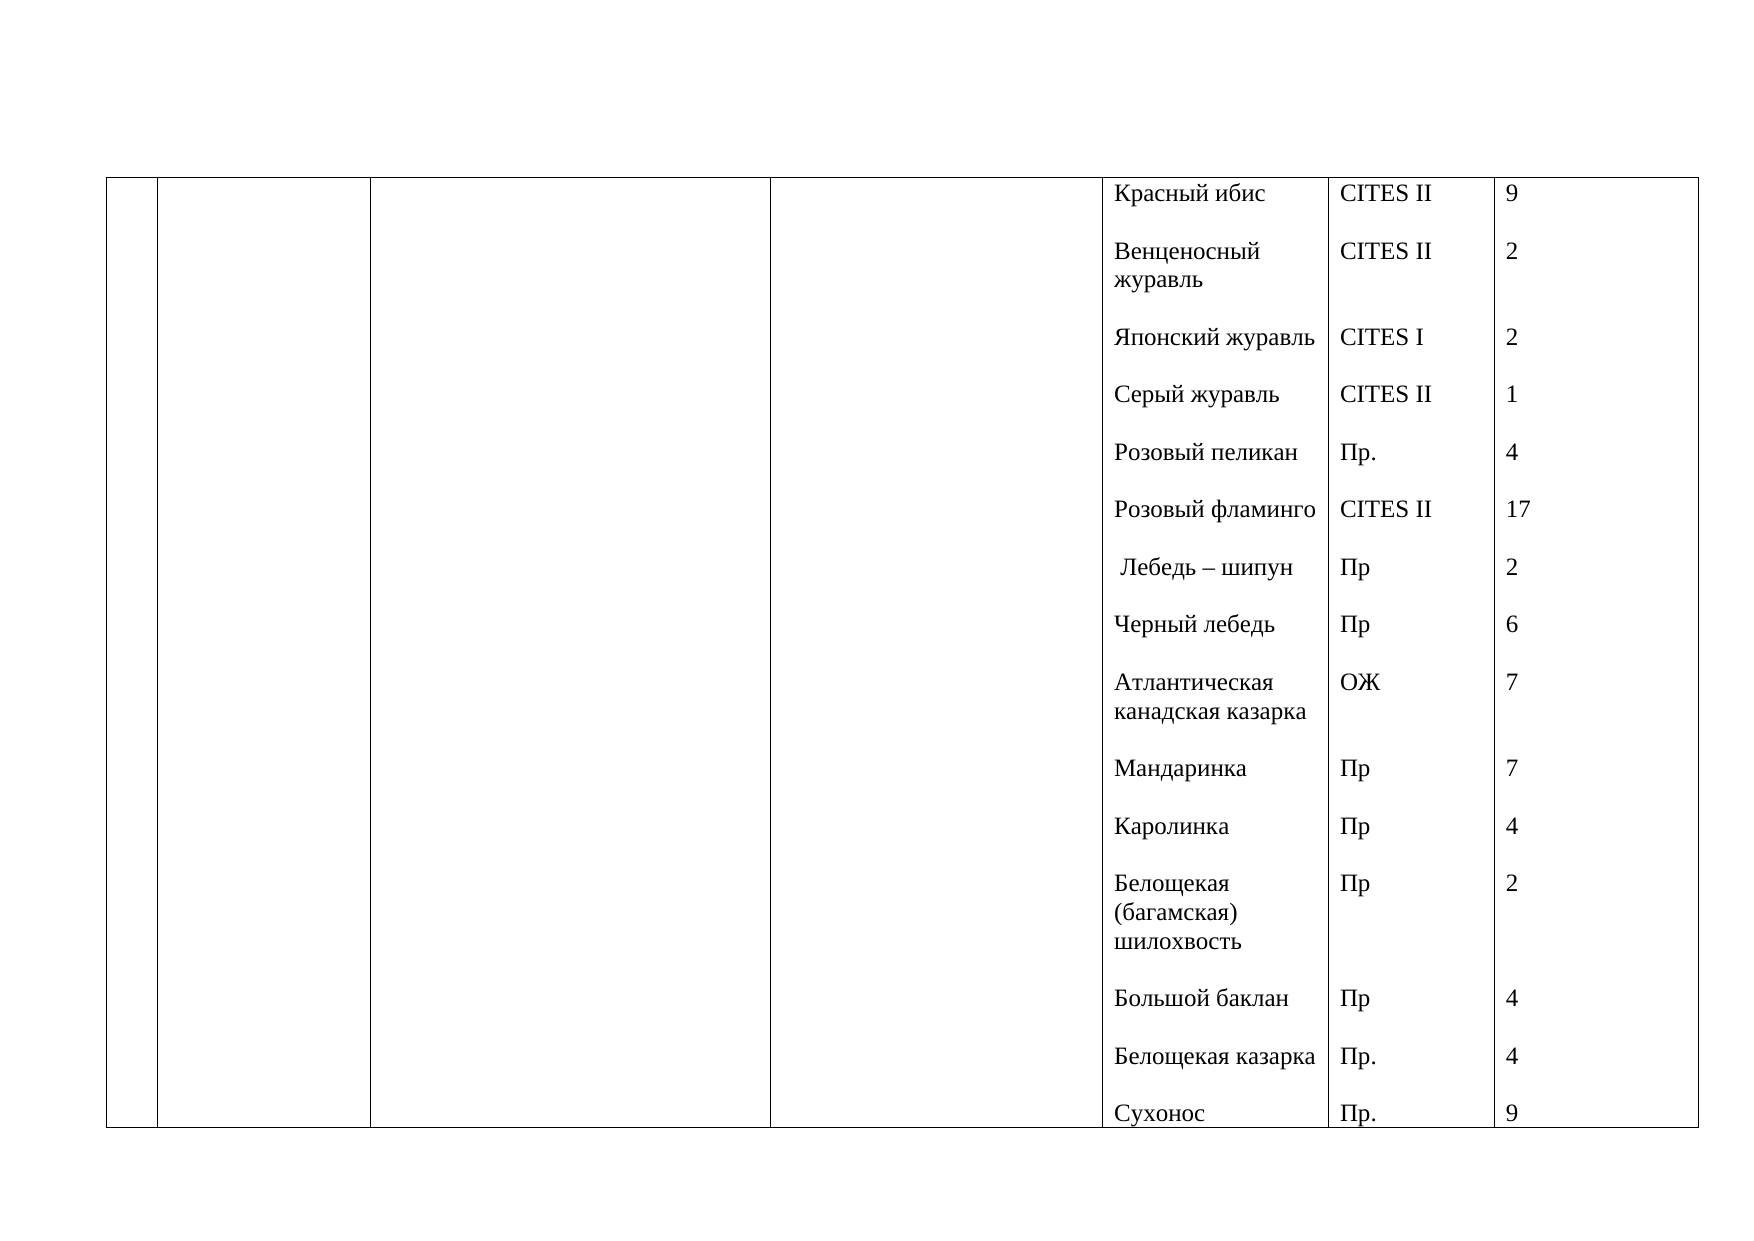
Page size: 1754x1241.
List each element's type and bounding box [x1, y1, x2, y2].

table_cell [107, 178, 157, 1127]
